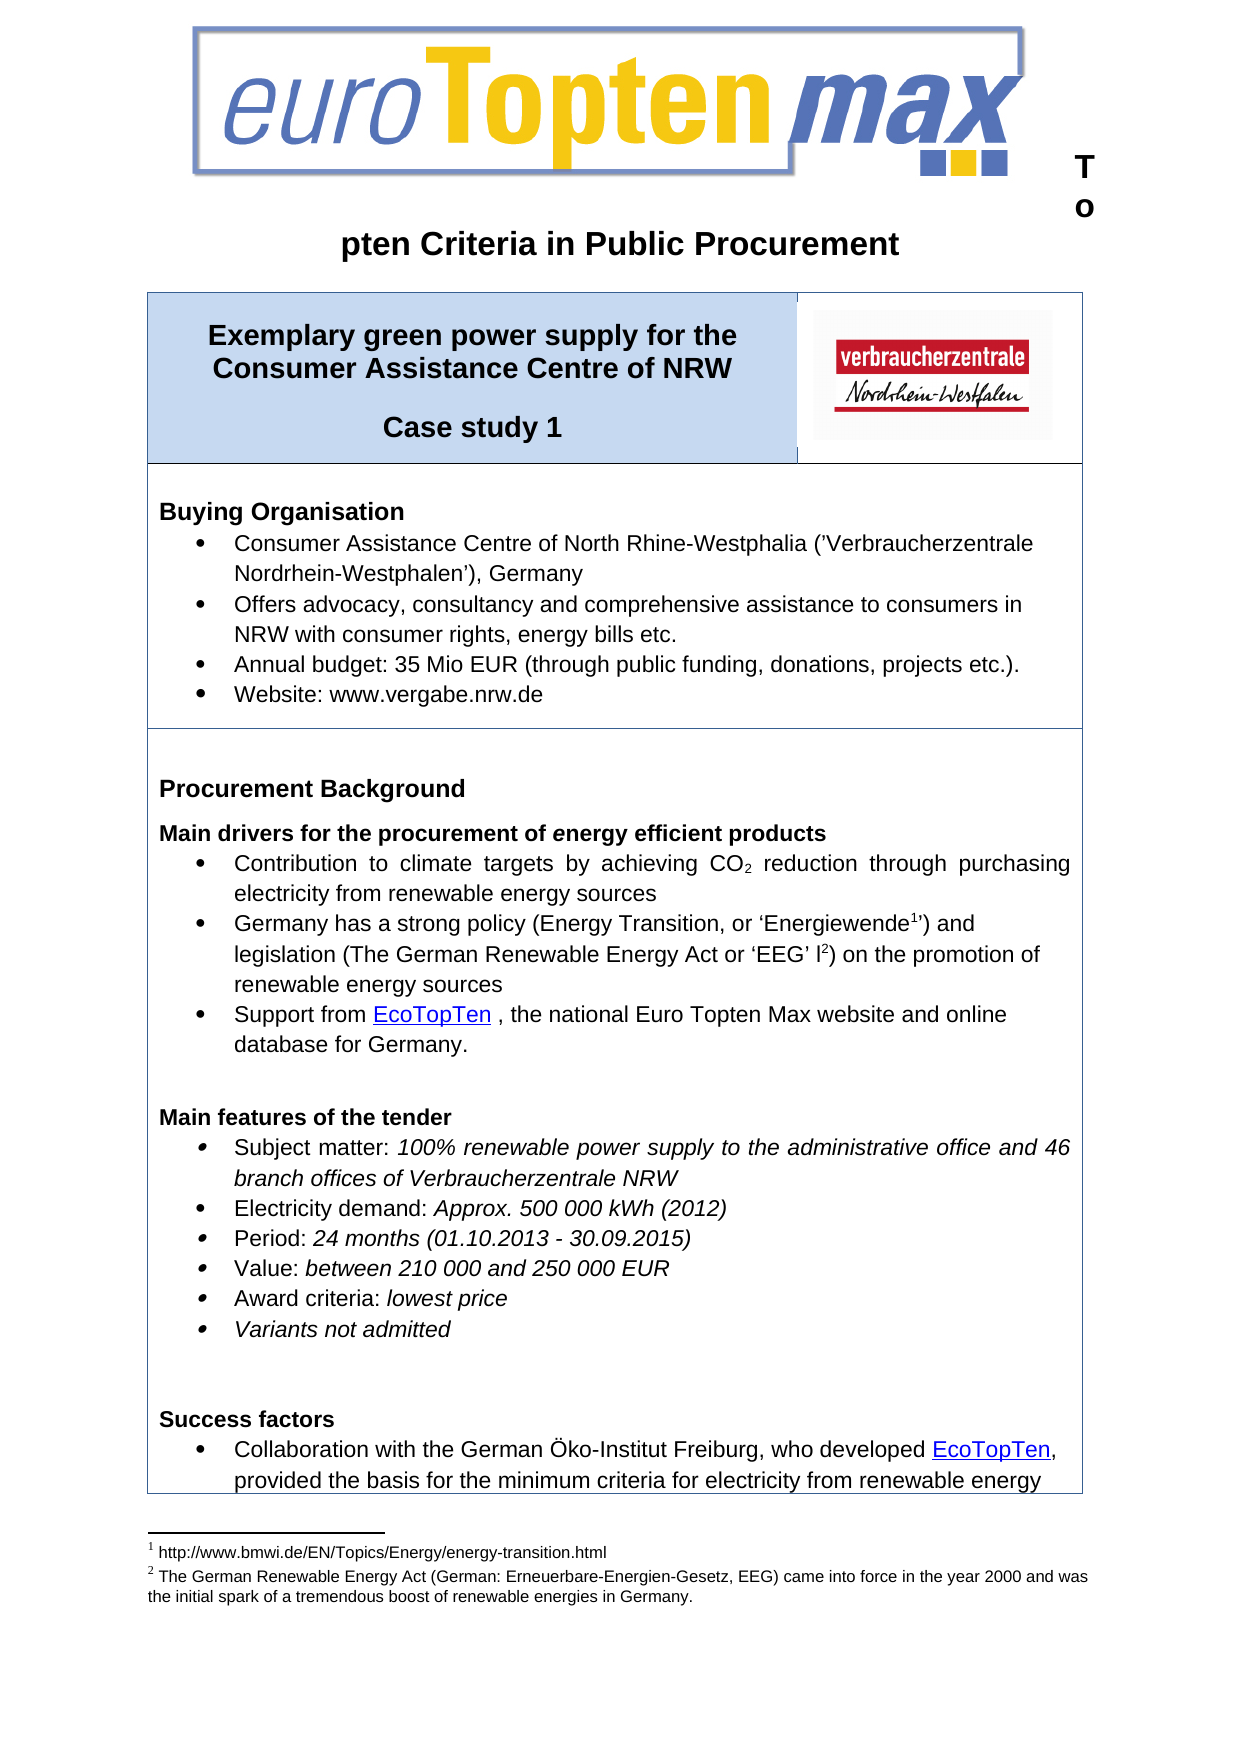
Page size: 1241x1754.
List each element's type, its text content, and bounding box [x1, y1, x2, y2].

picture [180, 13, 1039, 148]
table_header Exemplary green power supply for the Consumer Assistance Centre of NRW Case study 1 [148, 293, 797, 463]
text Topten Criteria in Public Procurement [148, 148, 1093, 263]
picture [813, 310, 1053, 440]
table_header [798, 293, 1082, 463]
table_cell Buying Organisation Consumer Assistance Centre of North Rhine-Westphalia (’Verbraucherzentrale Nordrhein-Westphalen’), Germany Offers advocacy, consultancy and comprehensive assistance to consumers in NRW with consumer rights, energy bills etc. Annual budget: 35 Mio EUR (through public funding, donations, projects etc.). Website: www.vergabe.nrw.de [148, 464, 1082, 728]
